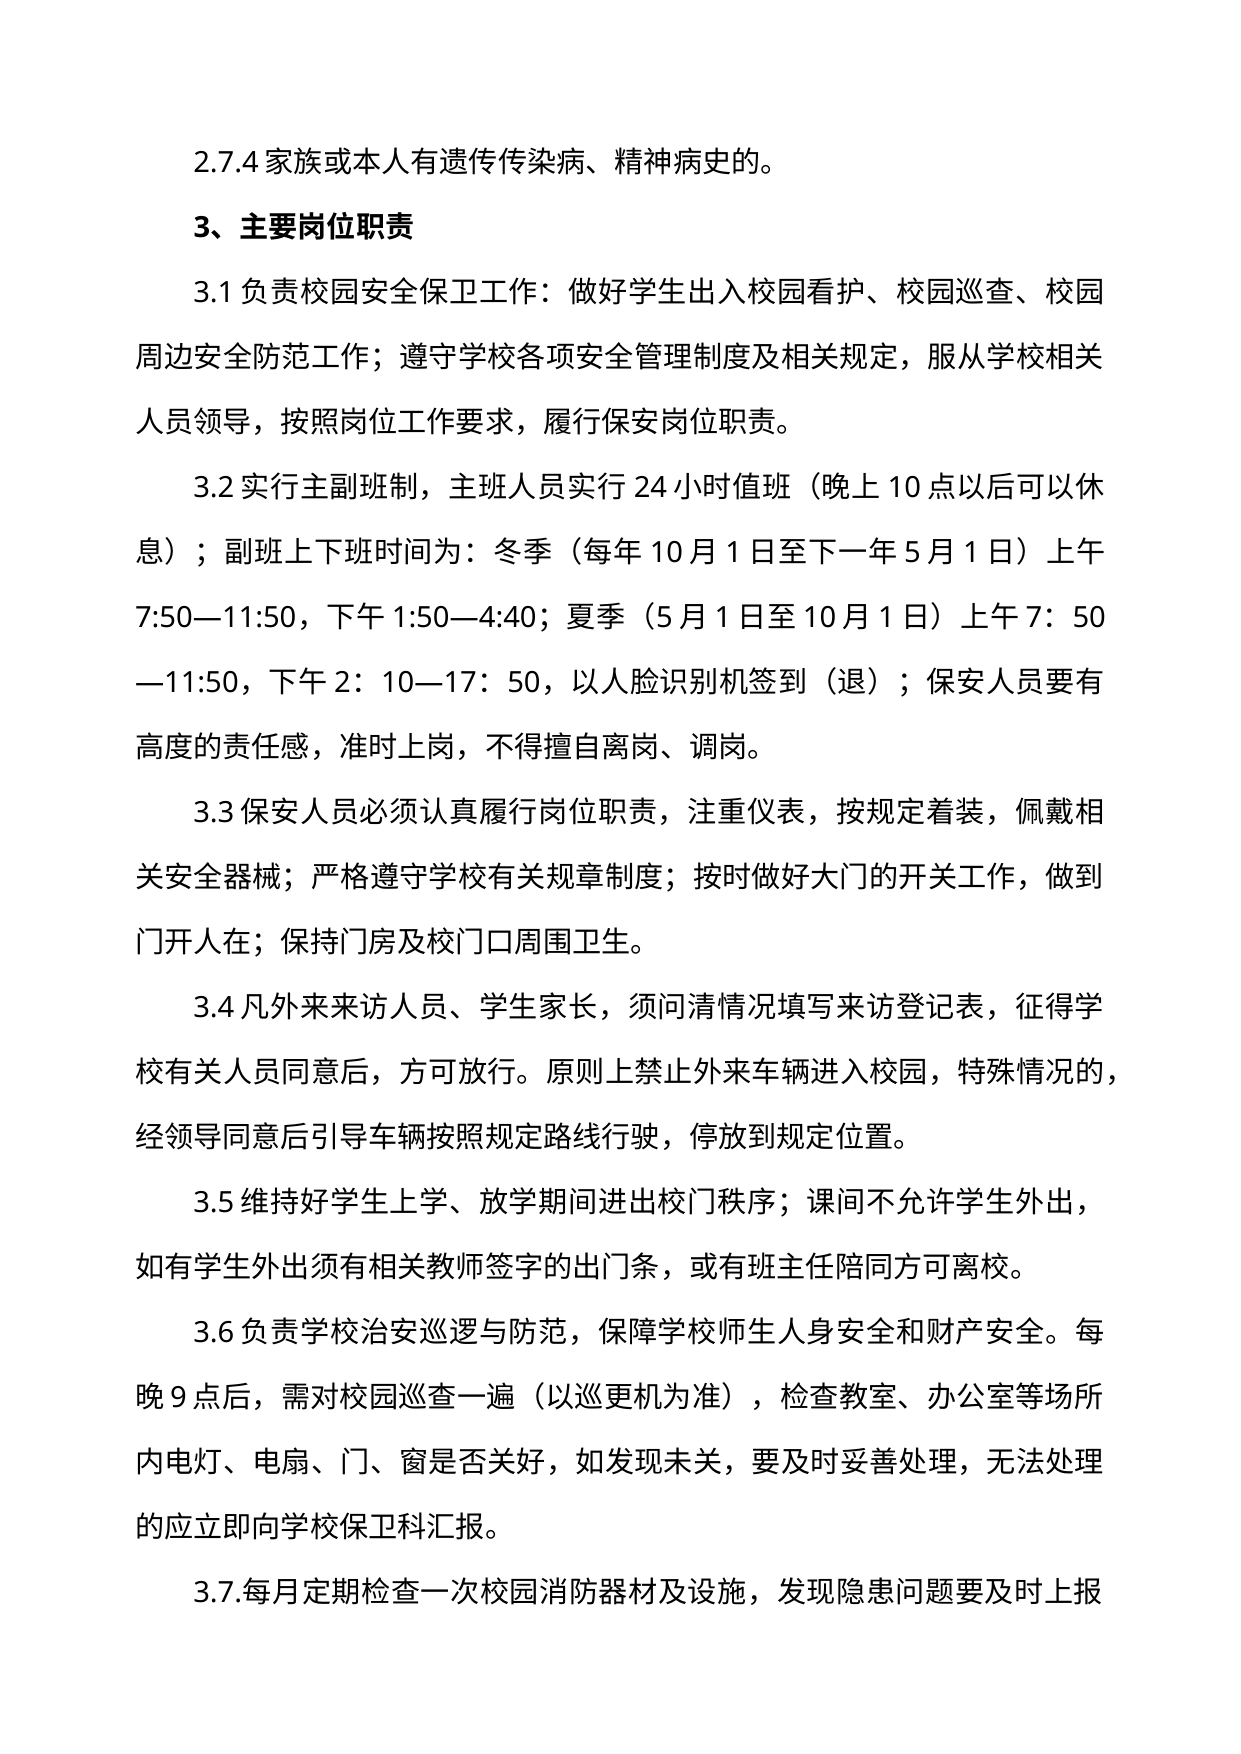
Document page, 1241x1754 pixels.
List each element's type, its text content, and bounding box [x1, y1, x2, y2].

text 3.4凡外来来访人员、学生家长，须问清情况填写来访登记表，征得学校有关人员同意后，方可放行。原则上禁止外来车辆进入校园，特殊情况的，经领导同意后引导车辆按照规定路线行驶，停放到规定位置。 [135, 972, 1106, 1167]
text 2.7.4家族或本人有遗传传染病、精神病史的。 [135, 127, 1106, 192]
text 3、主要岗位职责 [135, 192, 1106, 257]
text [135, 1557, 1106, 1622]
text 3.5维持好学生上学、放学期间进出校门秩序；课间不允许学生外出，如有学生外出须有相关教师签字的出门条，或有班主任陪同方可离校。 [135, 1167, 1106, 1297]
text 3.1负责校园安全保卫工作：做好学生出入校园看护、校园巡查、校园周边安全防范工作；遵守学校各项安全管理制度及相关规定，服从学校相关人员领导，按照岗位工作要求，履行保安岗位职责。 [135, 257, 1106, 452]
text 3.2实行主副班制，主班人员实行24小时值班（晚上10点以后可以休息）；副班上下班时间为：冬季（每年10月1日至下一年5月1日）上午7:50—11:50，下午1:50—4:40；夏季（5月1日至10月1日）上午7：50—11:50，下午2：10—17：50，以人脸识别机签到（退）；保安人员要有高度的责任感，准时上岗，不得擅自离岗、调岗。 [135, 452, 1106, 777]
text 3.6负责学校治安巡逻与防范，保障学校师生人身安全和财产安全。每晚9点后，需对校园巡查一遍（以巡更机为准），检查教室、办公室等场所内电灯、电扇、门、窗是否关好，如发现未关，要及时妥善处理，无法处理的应立即向学校保卫科汇报。 [135, 1297, 1106, 1557]
text 3.3保安人员必须认真履行岗位职责，注重仪表，按规定着装，佩戴相关安全器械；严格遵守学校有关规章制度；按时做好大门的开关工作，做到门开人在；保持门房及校门口周围卫生。 [135, 777, 1106, 972]
